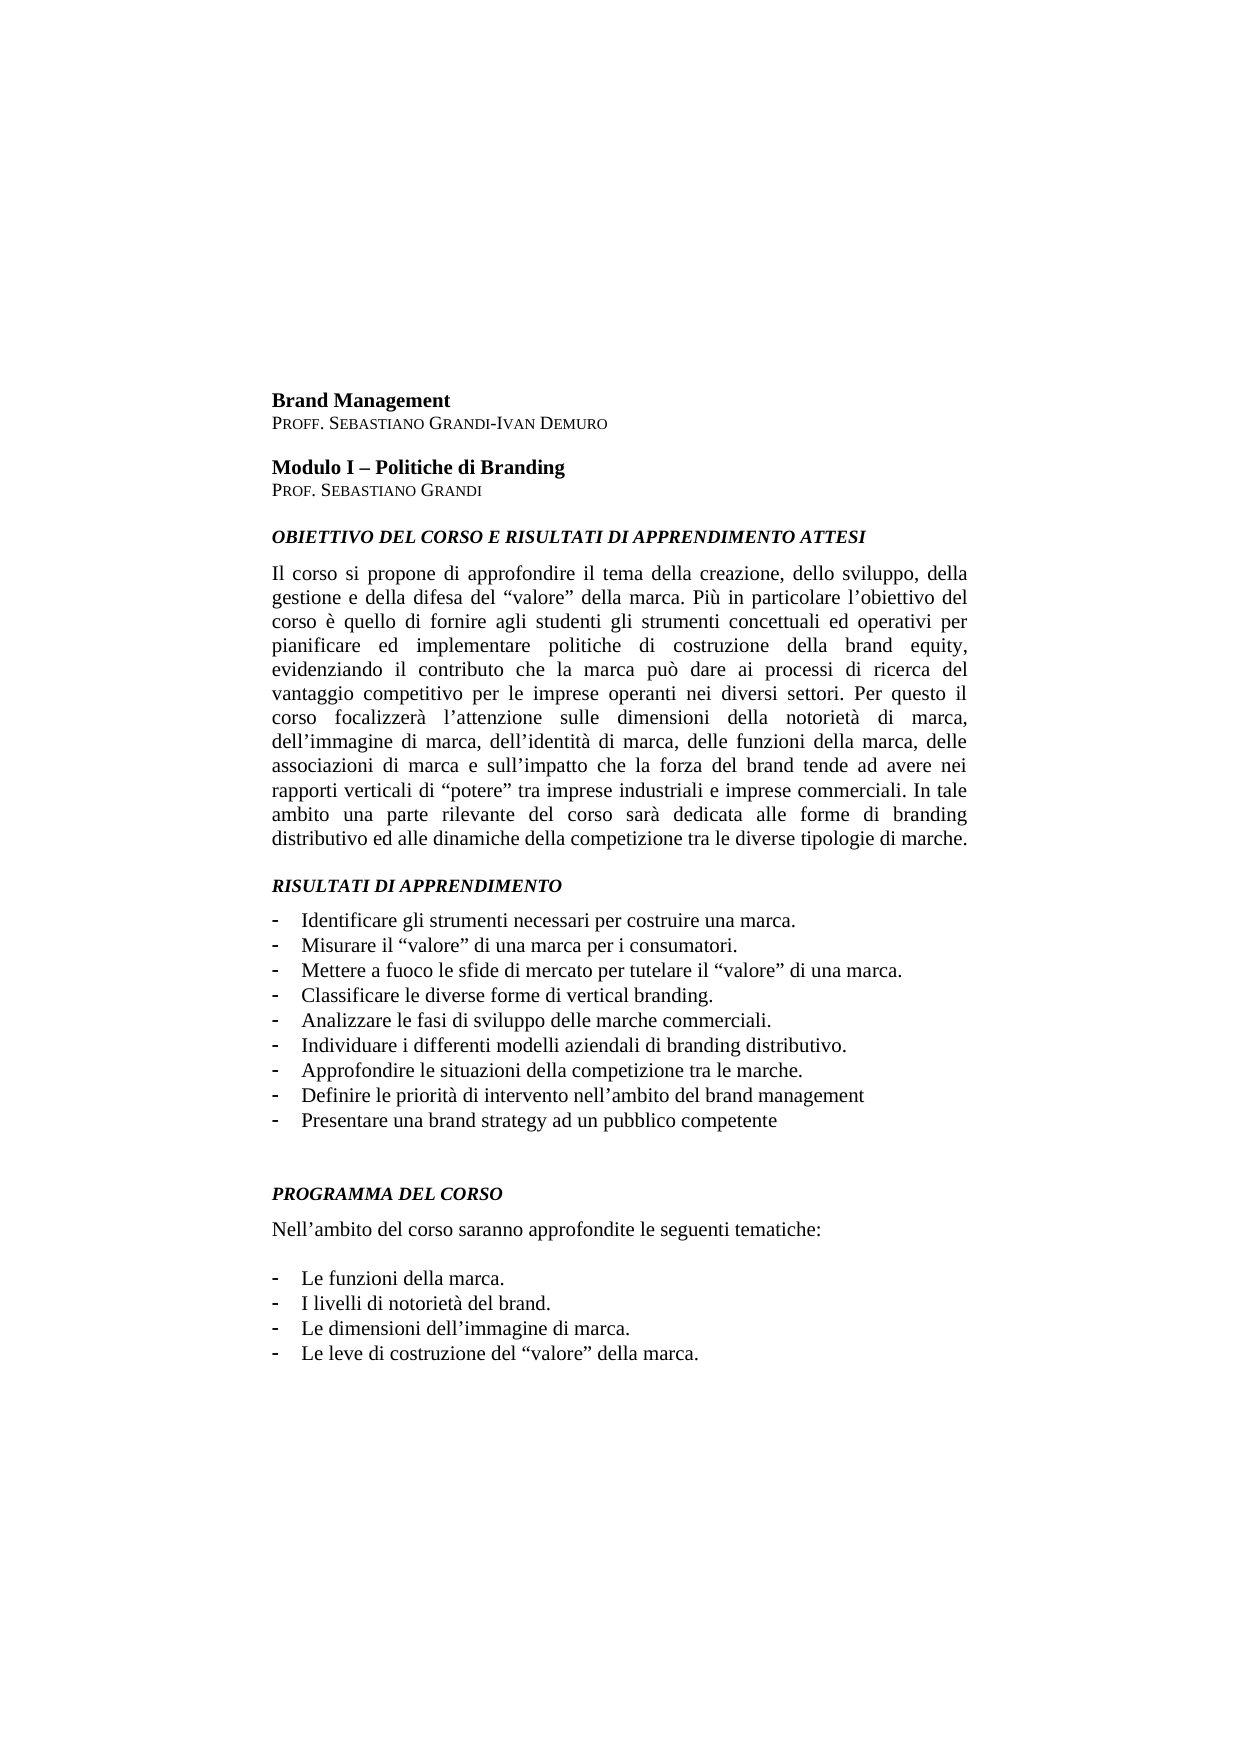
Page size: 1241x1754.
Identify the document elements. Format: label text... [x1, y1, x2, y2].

list Classificare le diverse forme di vertical branding. [272, 982, 968, 1007]
text OBIETTIVO DEL CORSO E RISULTATI DI APPRENDIMENTO ATTESI [272, 526, 966, 548]
list Presentare una brand strategy ad un pubblico competente [272, 1107, 968, 1132]
list Approfondire le situazioni della competizione tra le marche. [272, 1057, 968, 1082]
text Il corso si propone di approfondire il tema della creazione, dello sviluppo, della gestione e della difesa del “valore” della marca. Più in particolare l’obiettivo del corso è quello di fornire agli studenti gli strumenti concettuali ed operativi per pianificare ed implementare politiche di costruzione della brand equity, evidenziando il contributo che la marca può dare ai processi di ricerca del vantaggio competitivo per le imprese operanti nei diversi settori. Per questo il corso focalizzerà l’attenzione sulle dimensioni della notorietà di marca, dell’immagine di marca, dell’identità di marca, delle funzioni della marca, delle associazioni di marca e sull’impatto che la forza del brand tende ad avere nei rapporti verticali di “potere” tra imprese industriali e imprese commerciali. In tale ambito una parte rilevante del corso sarà dedicata alle forme di branding distributivo ed alle dinamiche della competizione tra le diverse tipologie di marche. [272, 561, 968, 850]
text PROGRAMMA DEL CORSO [272, 1182, 968, 1205]
list Identificare gli strumenti necessari per costruire una marca. [272, 907, 968, 932]
list Mettere a fuoco le sfide di mercato per tutelare il “valore” di una marca. [272, 957, 968, 982]
list Definire le priorità di intervento nell’ambito del brand management [272, 1082, 968, 1107]
subtitle Prof. Sebastiano Grandi [272, 479, 966, 501]
text Nell’ambito del corso saranno approfondite le seguenti tematiche: [272, 1217, 968, 1241]
list Le funzioni della marca. [272, 1266, 968, 1291]
subtitle Proff. Sebastiano Grandi-Ivan Demuro [272, 412, 968, 433]
list Individuare i differenti modelli aziendali di branding distributivo. [272, 1032, 968, 1057]
list Le leve di costruzione del “valore” della marca. [272, 1341, 968, 1366]
list Misurare il “valore” di una marca per i consumatori. [272, 932, 968, 957]
subtitle Brand Management [272, 388, 968, 412]
list Le dimensioni dell’immagine di marca. [272, 1316, 968, 1341]
list I livelli di notorietà del brand. [272, 1291, 968, 1316]
text RISULTATI DI APPRENDIMENTO [272, 875, 968, 896]
list Analizzare le fasi di sviluppo delle marche commerciali. [272, 1007, 968, 1032]
text Modulo I – Politiche di Branding [272, 455, 966, 479]
